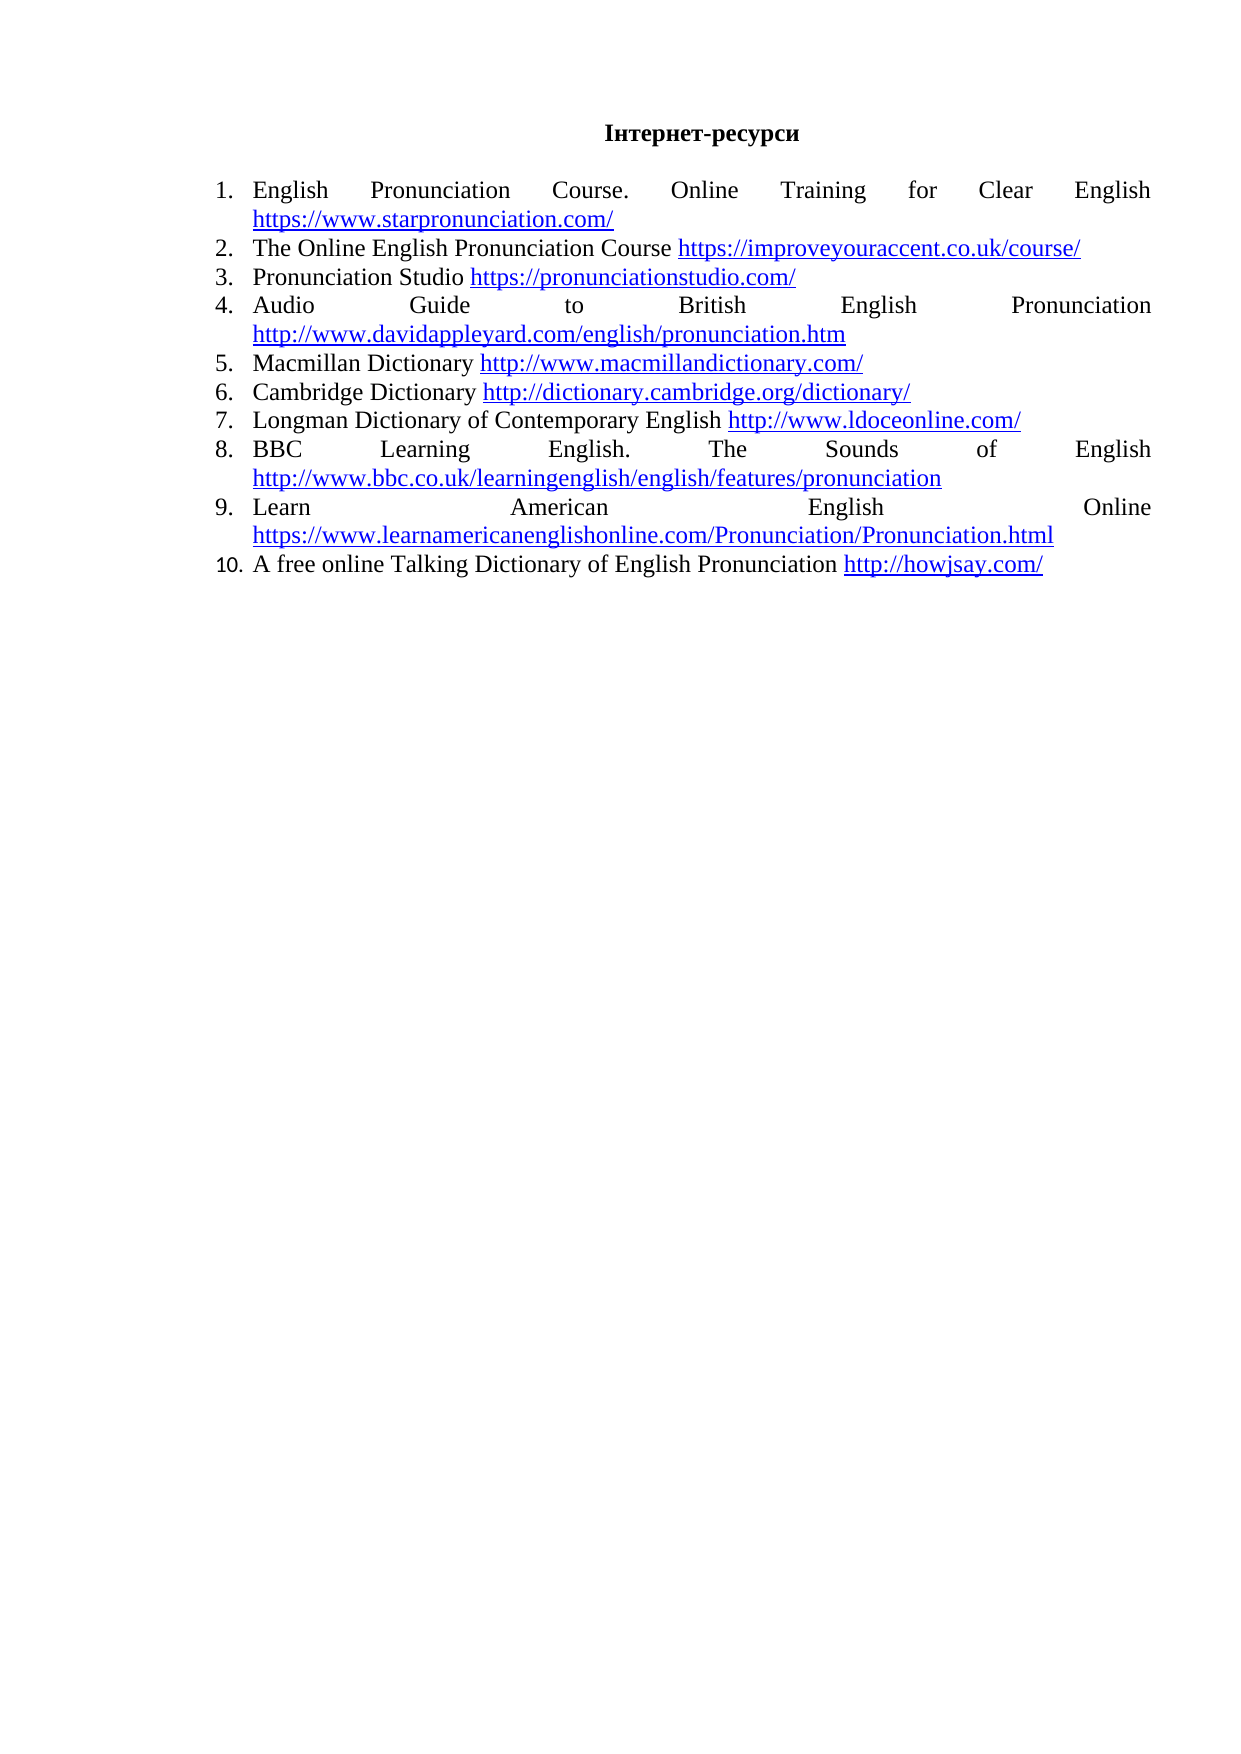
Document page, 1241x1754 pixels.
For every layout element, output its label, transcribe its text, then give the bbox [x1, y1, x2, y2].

list Pronunciation Studio https://pronunciationstudio.com/ [215, 262, 1152, 291]
list BBC Learning English. The Sounds of English http://www.bbc.co.uk/learningenglish/english/features/pronunciation [215, 434, 1152, 492]
list Learn American English Online https://www.learnamericanenglishonline.com/Pronunciation/Pronunciation.html [215, 492, 1152, 549]
list Cambridge Dictionary http://dictionary.cambridge.org/dictionary/ [215, 377, 1152, 406]
list Audio Guide to British English Pronunciation http://www.davidappleyard.com/english/pronunciation.htm [215, 291, 1152, 348]
list English Pronunciation Course. Online Training for Clear English https://www.starpronunciation.com/ [215, 176, 1152, 233]
list Macmillan Dictionary http://www.macmillandictionary.com/ [215, 348, 1152, 377]
text Iнтернет-ресурси [252, 118, 1152, 147]
list A free online Talking Dictionary of English Pronunciation http://howjsay.com/ [215, 549, 1152, 578]
list Longman Dictionary of Contemporary English http://www.ldoceonline.com/ [215, 406, 1152, 434]
list The Online English Pronunciation Course https://improveyouraccent.co.uk/course/ [215, 233, 1152, 262]
